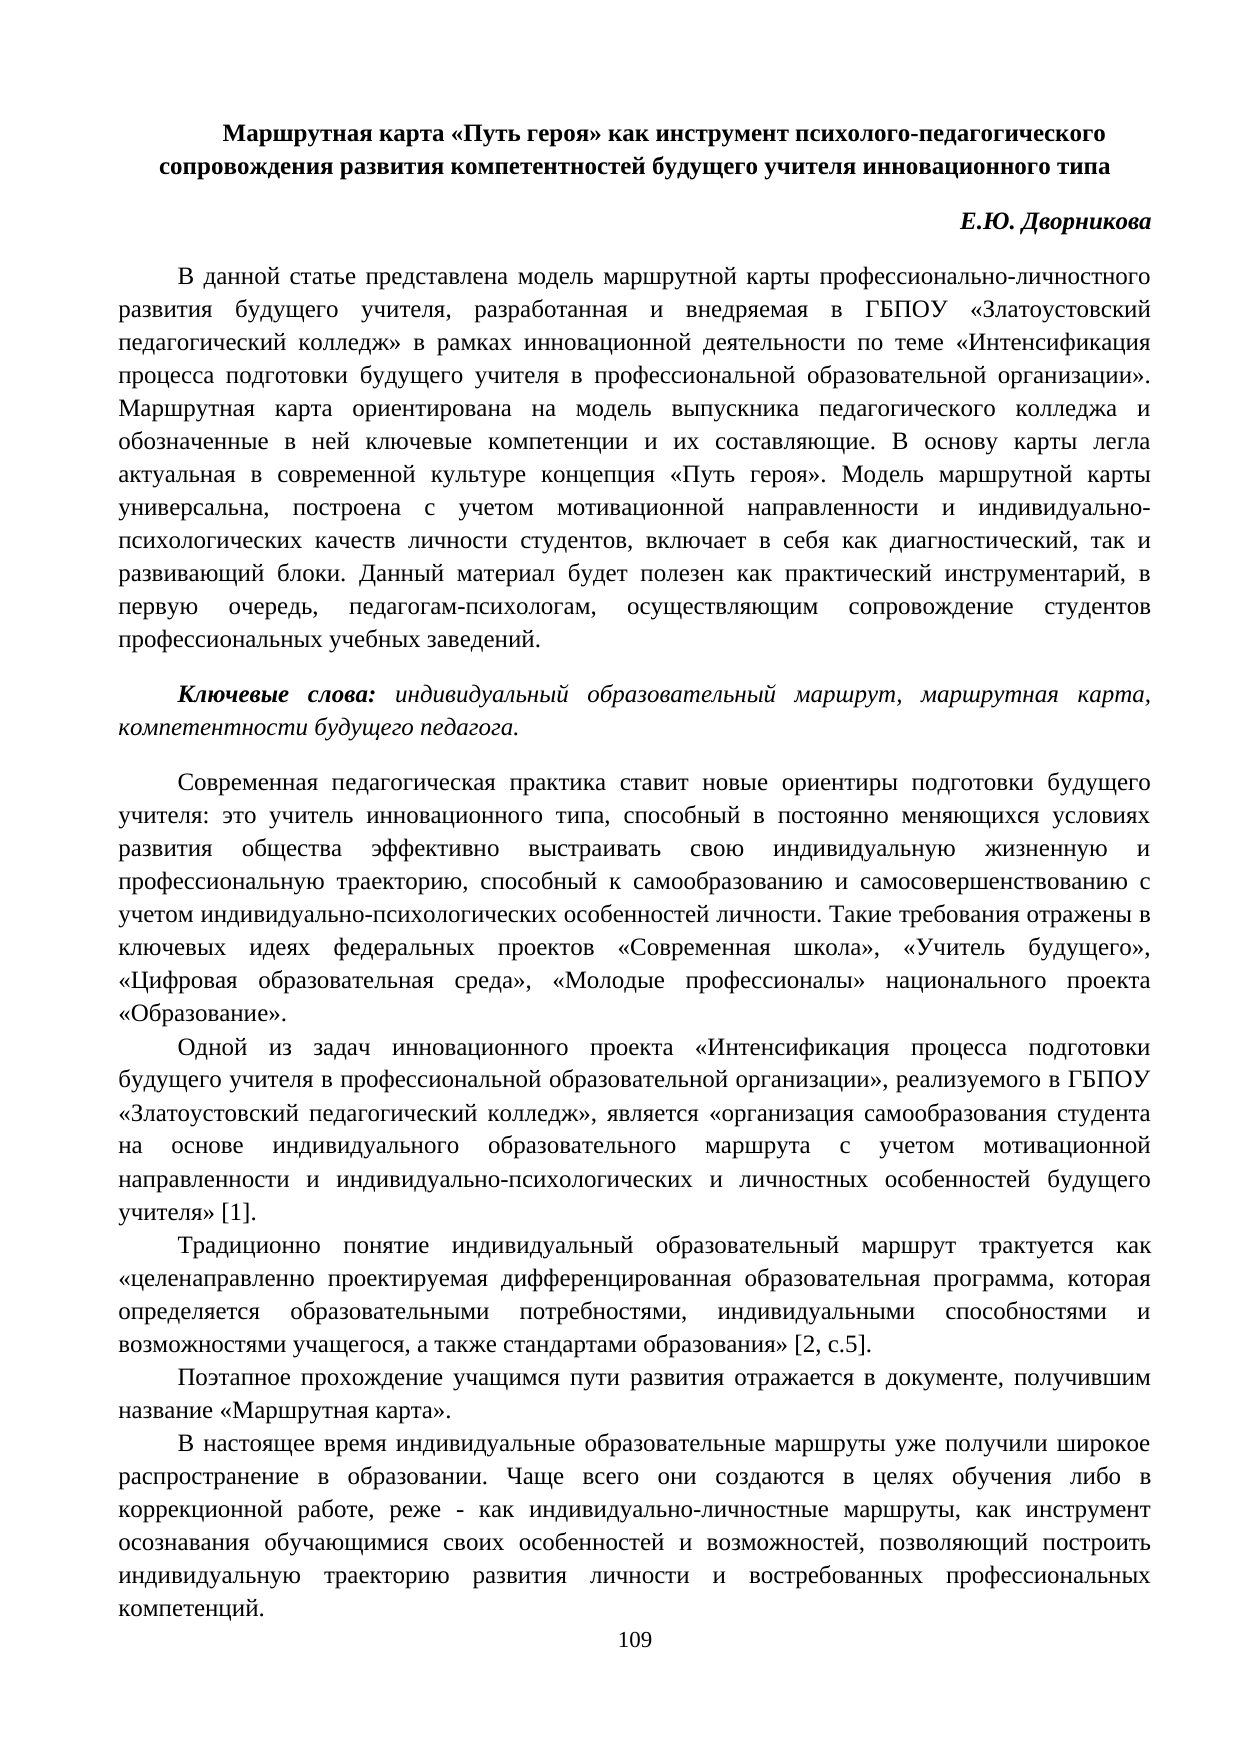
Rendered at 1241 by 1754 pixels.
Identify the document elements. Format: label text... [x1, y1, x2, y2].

text В настоящее время индивидуальные образовательные маршруты уже получили широкое распространение в образовании. Чаще всего они создаются в целях обучения либо в коррекционной работе, реже - как индивидуально-личностные маршруты, как инструмент осознавания обучающимися своих особенностей и возможностей, позволяющий построить индивидуальную траекторию развития личности и востребованных профессиональных компетенций. [118, 1428, 1152, 1622]
text Поэтапное прохождение учащимся пути развития отражается в документе, получившим название «Маршрутная карта». [118, 1362, 1152, 1423]
text Е.Ю. Дворникова [118, 206, 1152, 235]
text Современная педагогическая практика ставит новые ориентиры подготовки будущего учителя: это учитель инновационного типа, способный в постоянно меняющихся условиях развития общества эффективно выстраивать свою индивидуальную жизненную и профессиональную траекторию, способный к самообразованию и самосовершенствованию с учетом индивидуально-психологических особенностей личности. Такие требования отражены в ключевых идеях федеральных проектов «Современная школа», «Учитель будущего», «Цифровая образовательная среда», «Молодые профессионалы» национального проекта «Образование». [118, 767, 1152, 1027]
text Одной из задач инновационного проекта «Интенсификация процесса подготовки будущего учителя в профессиональной образовательной организации», реализуемого в ГБПОУ «Златоустовский педагогический колледж», является «организация самообразования студента на основе индивидуального образовательного маршрута с учетом мотивационной направленности и индивидуально-психологических и личностных особенностей будущего учителя» [1]. [118, 1032, 1152, 1225]
text В данной статье представлена модель маршрутной карты профессионально-личностного развития будущего учителя, разработанная и внедряемая в ГБПОУ «Златоустовский педагогический колледж» в рамках инновационной деятельности по теме «Интенсификация процесса подготовки будущего учителя в профессиональной образовательной организации». Маршрутная карта ориентирована на модель выпускника педагогического колледжа и обозначенные в ней ключевые компетенции и их составляющие. В основу карты легла актуальная в современной культуре концепция «Путь героя». Модель маршрутной карты универсальна, построена с учетом мотивационной направленности и индивидуально-психологических качеств личности студентов, включает в себя как диагностический, так и развивающий блоки. Данный материал будет полезен как практический инструментарий, в первую очередь, педагогам-психологам, осуществляющим сопровождение студентов профессиональных учебных заведений. [118, 261, 1152, 653]
text Ключевые слова: индивидуальный образовательный маршрут, маршрутная карта, компетентности будущего педагога. [118, 679, 1152, 741]
text Маршрутная карта «Путь героя» как инструмент психолого-педагогического сопровождения развития компетентностей будущего учителя инновационного типа [118, 118, 1152, 180]
text Традиционно понятие индивидуальный образовательный маршрут трактуется как «целенаправленно проектируемая дифференцированная образовательная программа, которая определяется образовательными потребностями, индивидуальными способностями и возможностями учащегося, а также стандартами образования» [2, с.5]. [118, 1230, 1152, 1357]
